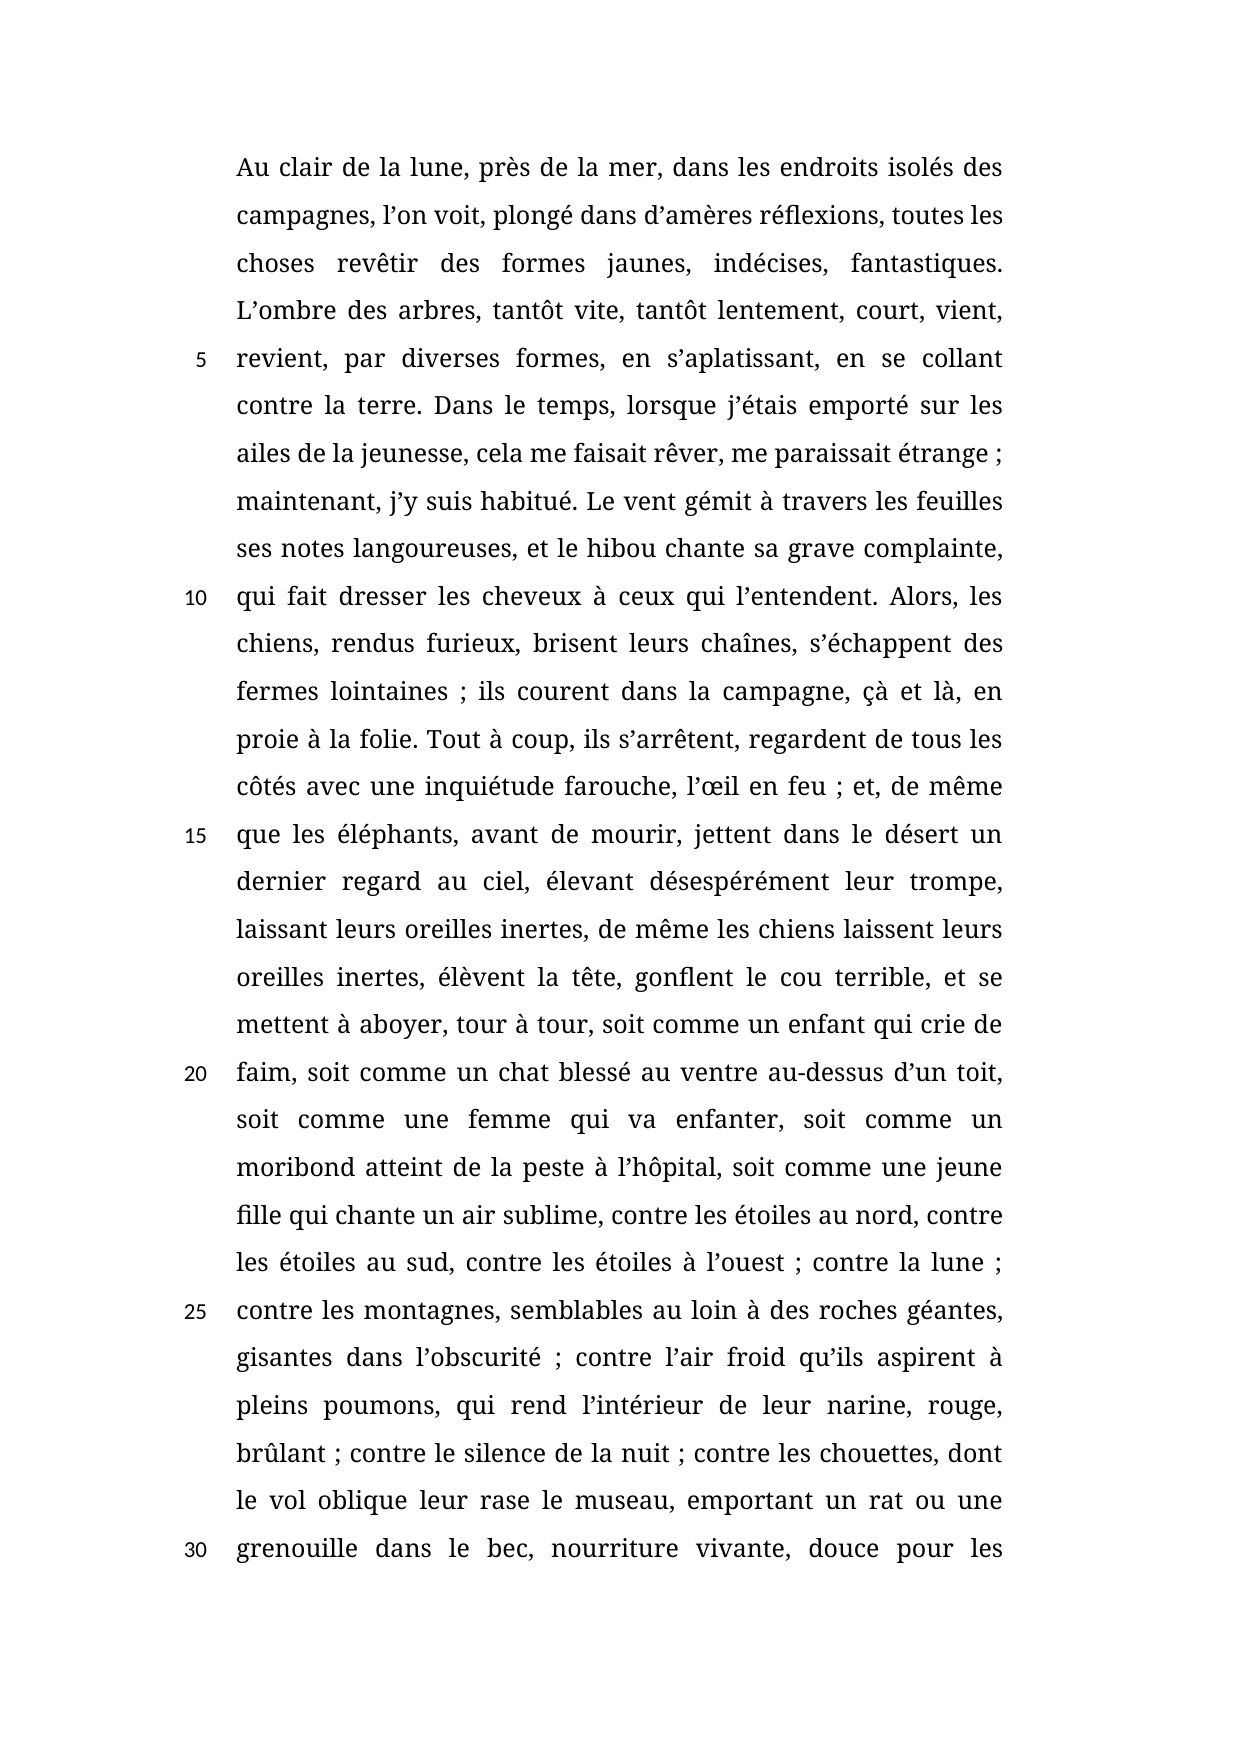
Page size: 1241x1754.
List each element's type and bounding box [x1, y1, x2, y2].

text [236, 150, 1004, 1564]
